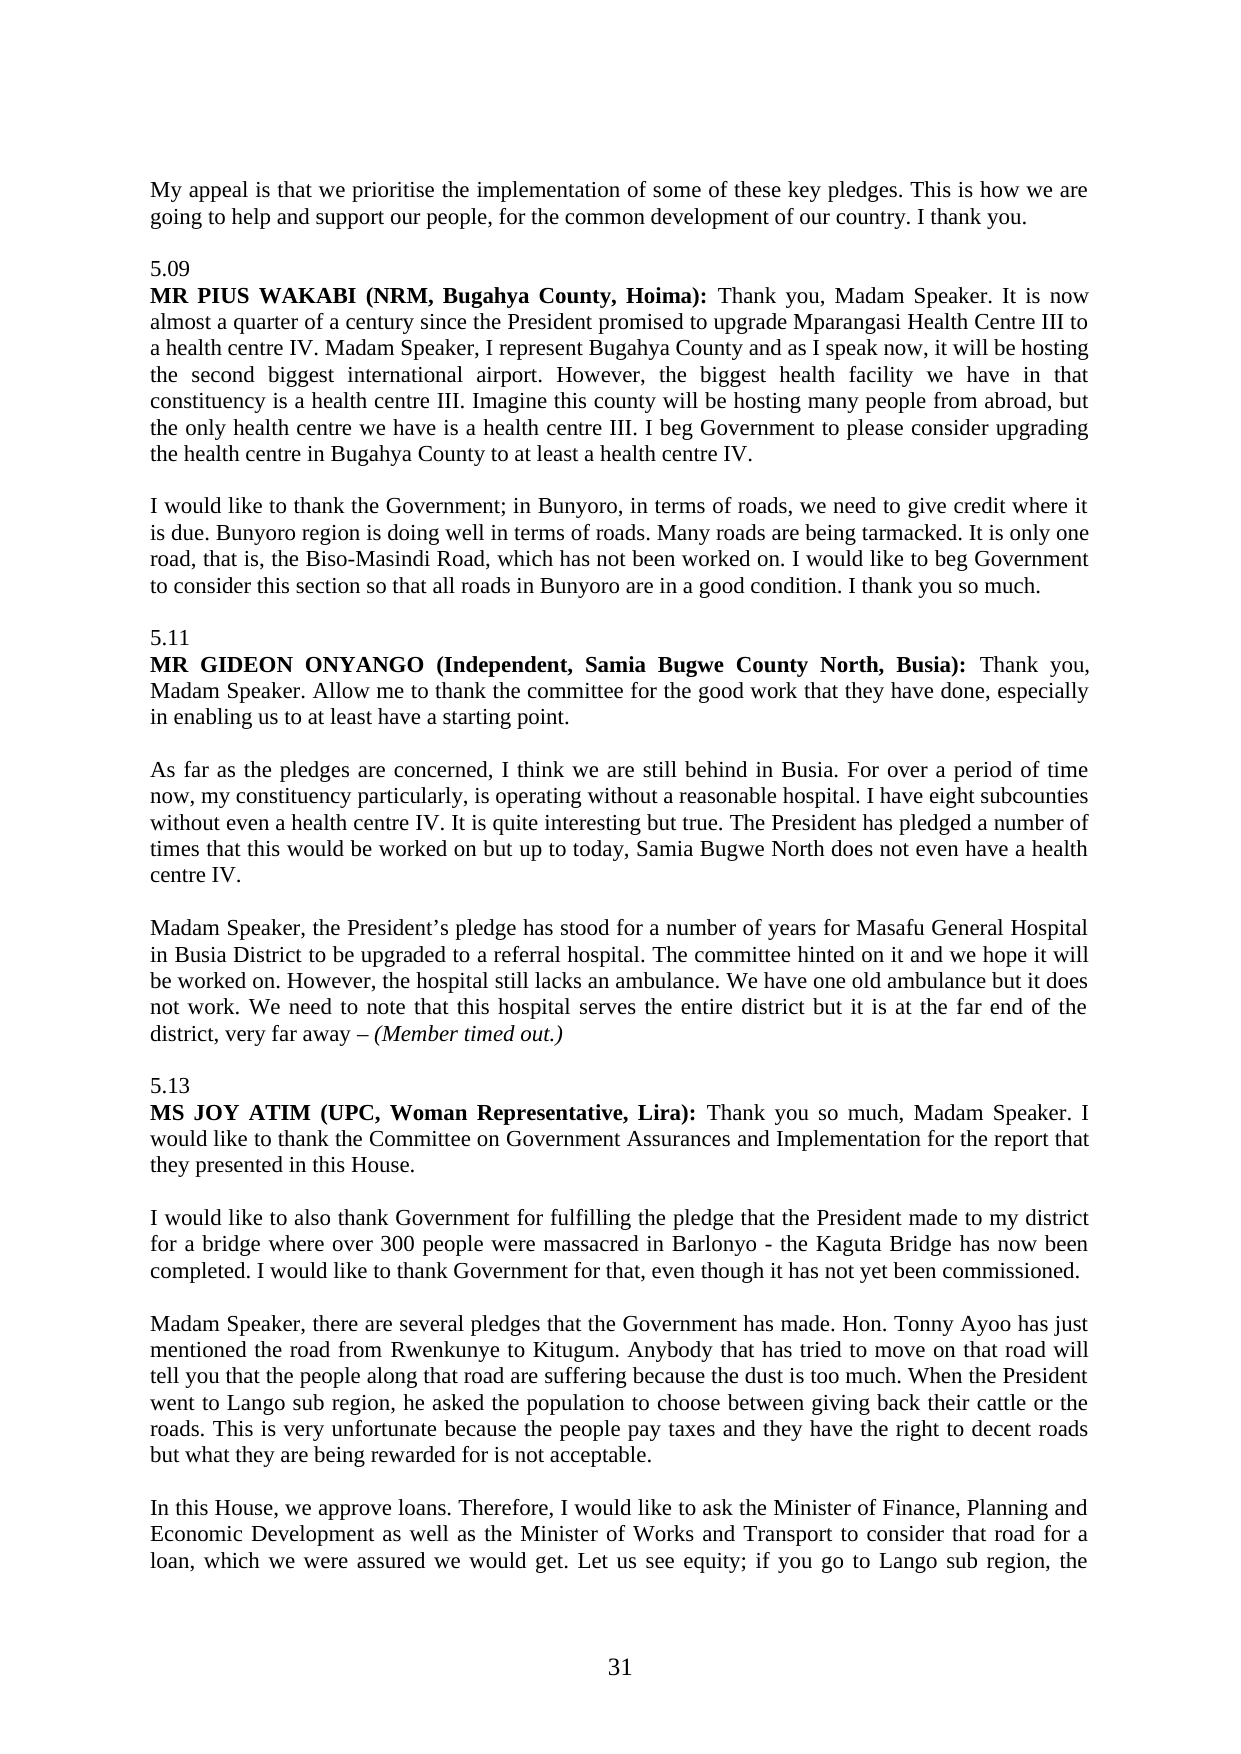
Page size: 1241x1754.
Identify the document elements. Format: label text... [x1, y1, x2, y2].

text 5.09 [150, 255, 1090, 282]
text I would like to thank the Government; in Bunyoro, in terms of roads, we need to give credit where it is due. Bunyoro region is doing well in terms of roads. Many roads are being tarmacked. It is only one road, that is, the Biso-Masindi Road, which has not been worked on. I would like to beg Government to consider this section so that all roads in Bunyoro are in a good condition. I thank you so much. [150, 493, 1090, 598]
text MS JOY ATIM (UPC, Woman Representative, Lira): Thank you so much, Madam Speaker. I would like to thank the Committee on Government Assurances and Implementation for the report that they presented in this House. [150, 1099, 1090, 1178]
text 5.11 [150, 624, 1090, 651]
text My appeal is that we prioritise the implementation of some of these key pledges. This is how we are going to help and support our people, for the common development of our country. I thank you. [150, 176, 1090, 229]
text MR GIDEON ONYANGO (Independent, Samia Bugwe County North, Busia): Thank you, Madam Speaker. Allow me to thank the committee for the good work that they have done, especially in enabling us to at least have a starting point. [150, 651, 1090, 730]
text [150, 1494, 1090, 1573]
text I would like to also thank Government for fulfilling the pledge that the President made to my district for a bridge where over 300 people were massacred in Barlonyo - the Kaguta Bridge has now been completed. I would like to thank Government for that, even though it has not yet been commissioned. [150, 1204, 1090, 1283]
text As far as the pledges are concerned, I think we are still behind in Busia. For over a period of time now, my constituency particularly, is operating without a reasonable hospital. I have eight subcounties without even a health centre IV. It is quite interesting but true. The President has pledged a number of times that this would be worked on but up to today, Samia Bugwe North does not even have a health centre IV. [150, 756, 1090, 888]
text MR PIUS WAKABI (NRM, Bugahya County, Hoima): Thank you, Madam Speaker. It is now almost a quarter of a century since the President promised to upgrade Mparangasi Health Centre III to a health centre IV. Madam Speaker, I represent Bugahya County and as I speak now, it will be hosting the second biggest international airport. However, the biggest health facility we have in that constituency is a health centre III. Imagine this county will be hosting many people from abroad, but the only health centre we have is a health centre III. I beg Government to please consider upgrading the health centre in Bugahya County to at least a health centre IV. [150, 282, 1090, 466]
text 5.13 [150, 1072, 1090, 1099]
text Madam Speaker, the President’s pledge has stood for a number of years for Masafu General Hospital in Busia District to be upgraded to a referral hospital. The committee hinted on it and we hope it will be worked on. However, the hospital still lacks an ambulance. We have one old ambulance but it does not work. We need to note that this hospital serves the entire district but it is at the far end of the district, very far away – (Member timed out.) [150, 914, 1090, 1046]
text Madam Speaker, there are several pledges that the Government has made. Hon. Tonny Ayoo has just mentioned the road from Rwenkunye to Kitugum. Anybody that has tried to move on that road will tell you that the people along that road are suffering because the dust is too much. When the President went to Lango sub region, he asked the population to choose between giving back their cattle or the roads. This is very unfortunate because the people pay taxes and they have the right to decent roads but what they are being rewarded for is not acceptable. [150, 1309, 1090, 1468]
